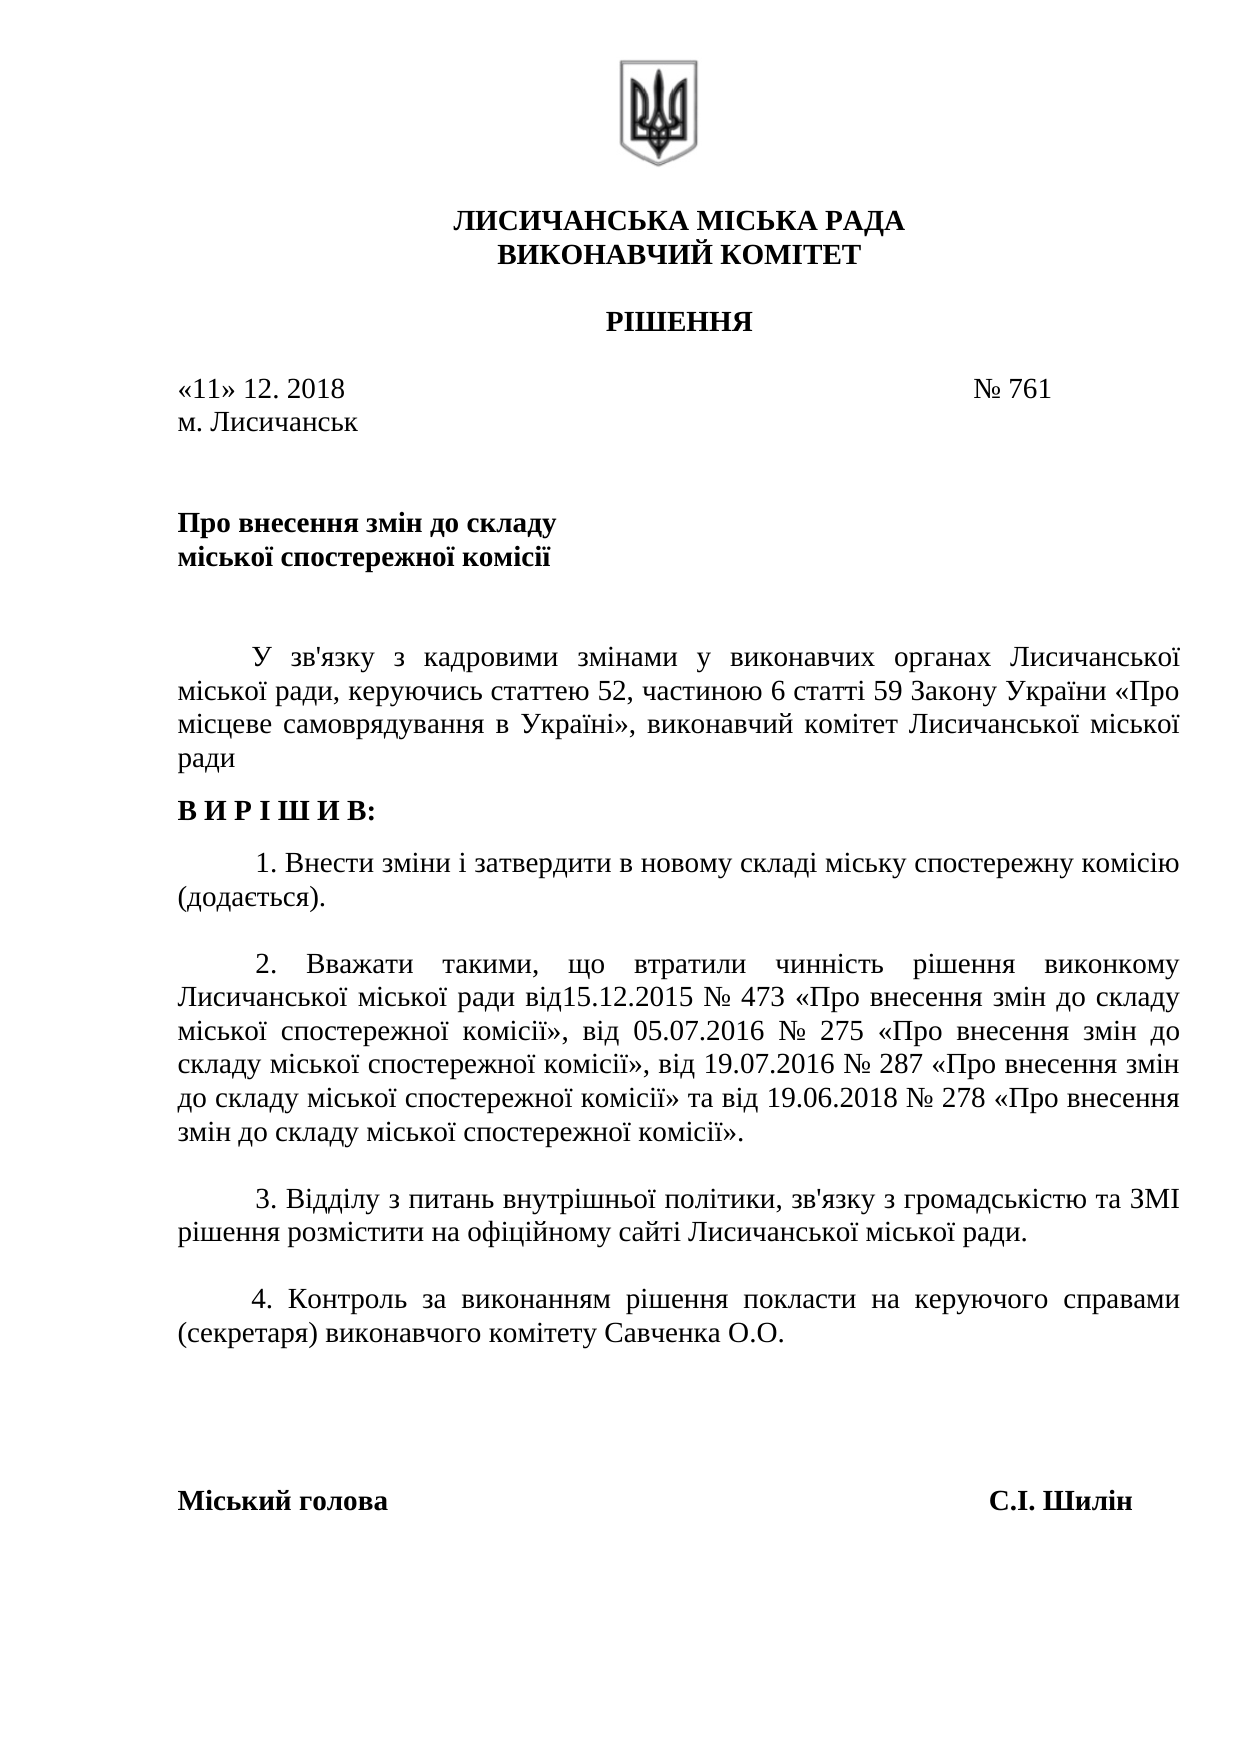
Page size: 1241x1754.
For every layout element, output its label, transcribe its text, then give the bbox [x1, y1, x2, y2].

text міської спостережної комісії [177, 539, 1181, 572]
text ЛИСИЧАНСЬКА МІСЬКА РАДА [177, 203, 1181, 237]
text У зв'язку з кадровими змінами у виконавчих органах Лисичанської міської ради, керуючись статтею 52, частиною 6 статті 59 Закону України «Про місцеве самоврядування в Україні», виконавчий комітет Лисичанської міської ради [177, 639, 1181, 773]
text «11» 12. 2018 № 761 [177, 371, 1181, 404]
picture [616, 56, 703, 169]
text 3. Відділу з питань внутрішньої політики, зв'язку з громадськістю та ЗМІ рішення розмістити на офіційному сайті Лисичанської міської ради. [177, 1181, 1181, 1248]
text РІШЕННЯ [177, 304, 1181, 337]
text ВИКОНАВЧИЙ КОМІТЕТ [177, 237, 1181, 270]
text 1. Внести зміни і затвердити в новому складі міську спостережну комісію (додається). [177, 845, 1181, 912]
text В И Р І Ш И В: [177, 793, 1181, 826]
text м. Лисичанськ [177, 404, 1181, 438]
text Про внесення змін до складу [177, 505, 1181, 539]
text 2. Вважати такими, що втратили чинність рішення виконкому Лисичанської міської ради від15.12.2015 № 473 «Про внесення змін до складу міської спостережної комісії», від 05.07.2016 № 275 «Про внесення змін до складу міської спостережної комісії», від 19.07.2016 № 287 «Про внесення змін до складу міської спостережної комісії» та від 19.06.2018 № 278 «Про внесення змін до складу міської спостережної комісії». [177, 946, 1181, 1147]
text Міський голова С.І. Шилін [177, 1483, 1181, 1516]
text 4. Контроль за виконанням рішення покласти на керуючого справами (секретаря) виконавчого комітету Савченка О.О. [177, 1281, 1181, 1348]
